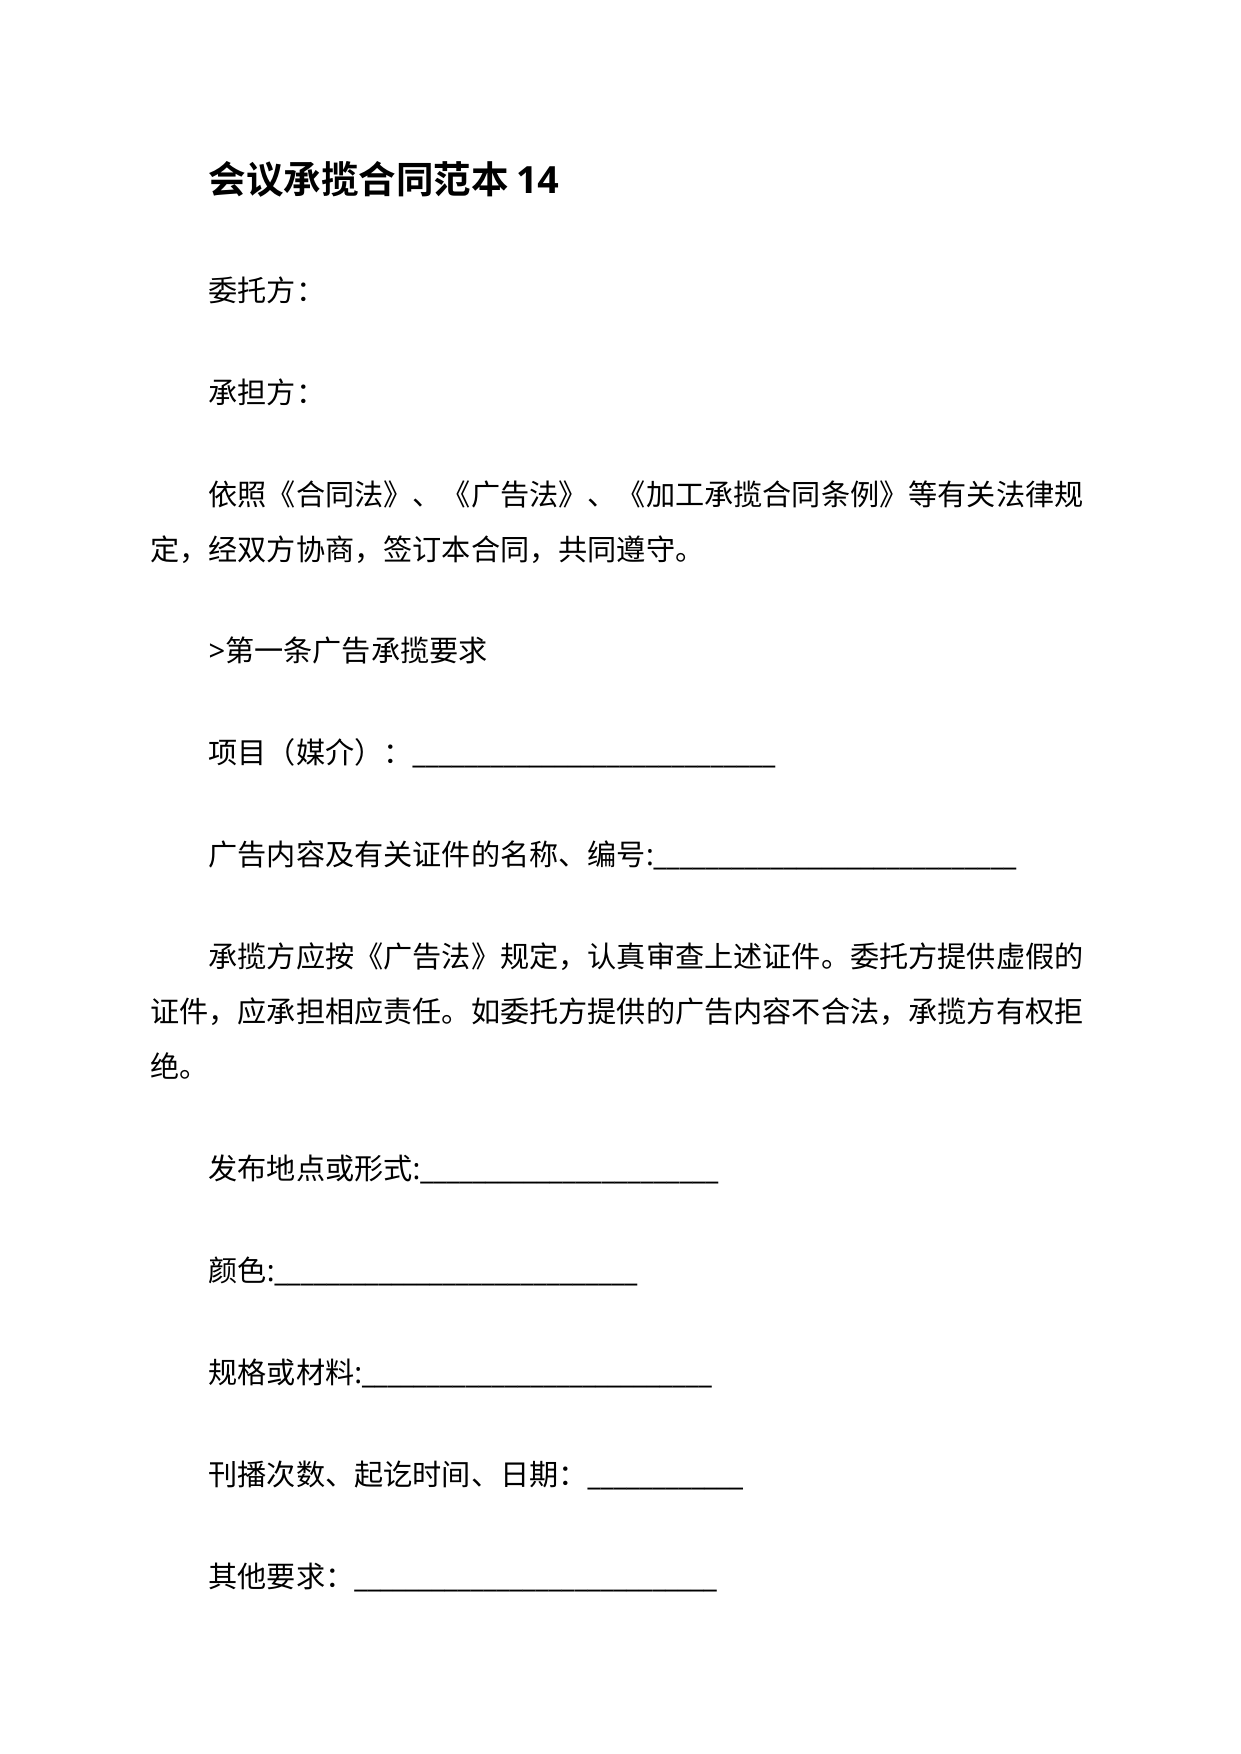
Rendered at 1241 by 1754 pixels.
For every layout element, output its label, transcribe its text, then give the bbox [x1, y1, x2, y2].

text 项目（媒介）：____________________________ [150, 730, 1090, 772]
text 承担方： [150, 369, 1090, 412]
text 委托方： [150, 268, 1090, 310]
text 规格或材料:___________________________ [150, 1349, 1090, 1392]
text 承揽方应按《广告法》规定，认真审查上述证件。委托方提供虚假的证件，应承担相应责任。如委托方提供的广告内容不合法，承揽方有权拒绝。 [150, 934, 1090, 1086]
text 会议承揽合同范本14 [150, 150, 1090, 204]
text 广告内容及有关证件的名称、编号:____________________________ [150, 832, 1090, 874]
text 颜色:____________________________ [150, 1247, 1090, 1290]
text 其他要求：____________________________ [150, 1553, 1090, 1596]
text >第一条广告承揽要求 [150, 628, 1090, 670]
text 刊播次数、起讫时间、日期：____________ [150, 1451, 1090, 1494]
text 依照《合同法》、《广告法》、《加工承揽合同条例》等有关法律规定，经双方协商，签订本合同，共同遵守。 [150, 471, 1090, 568]
text 发布地点或形式:_______________________ [150, 1145, 1090, 1188]
